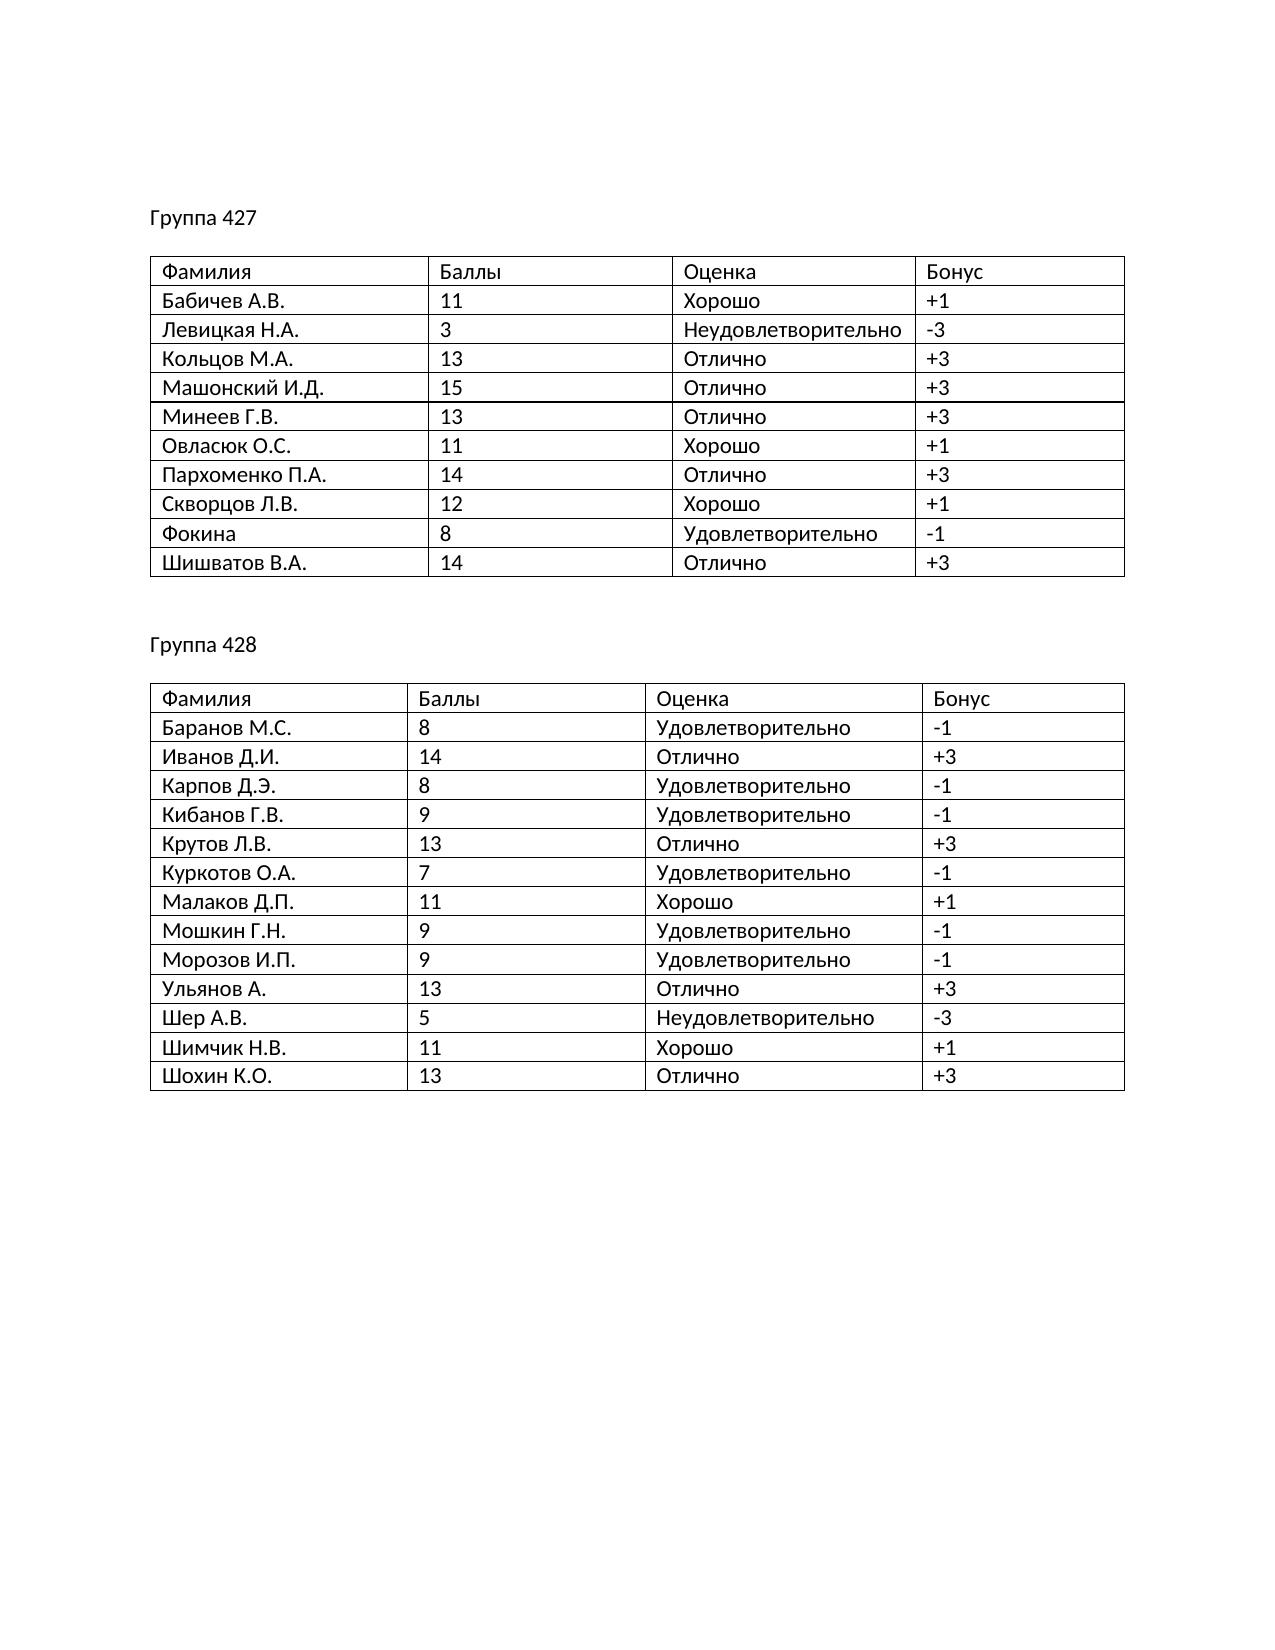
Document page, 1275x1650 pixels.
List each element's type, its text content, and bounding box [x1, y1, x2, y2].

table_cell +3 [916, 403, 1124, 430]
table_cell 13 [429, 344, 672, 372]
table_header Баллы [408, 684, 645, 712]
table_cell Фокина [151, 519, 428, 547]
table_cell 14 [408, 742, 645, 770]
table_cell Иванов Д.И. [151, 742, 407, 770]
table_cell +3 [923, 975, 1124, 1002]
table_cell Машонский И.Д. [151, 373, 428, 401]
table_cell 9 [408, 916, 645, 944]
table_cell 13 [408, 975, 645, 1002]
table_cell Хорошо [646, 887, 922, 915]
table_cell Неудовлетворительно [673, 315, 915, 343]
table_cell 11 [429, 286, 672, 314]
table_cell Шер А.В. [151, 1004, 407, 1032]
table_cell Левицкая Н.А. [151, 315, 428, 343]
table_cell Удовлетворительно [646, 945, 922, 973]
table_cell Куркотов О.А. [151, 858, 407, 886]
table_cell Неудовлетворительно [646, 1004, 922, 1032]
table_cell Баранов М.С. [151, 713, 407, 741]
table_cell 11 [408, 887, 645, 915]
table_cell Малаков Д.П. [151, 887, 407, 915]
table_header Оценка [646, 684, 922, 712]
table_cell 8 [408, 713, 645, 741]
table_cell Овласюк О.С. [151, 431, 428, 459]
table_cell 13 [408, 1062, 645, 1090]
table_cell Кибанов Г.В. [151, 800, 407, 828]
table_cell Крутов Л.В. [151, 829, 407, 857]
table_cell 9 [408, 800, 645, 828]
table_header Фамилия [151, 257, 428, 285]
table_cell Отлично [673, 403, 915, 430]
table_cell 15 [429, 373, 672, 401]
table_cell Кольцов М.А. [151, 344, 428, 372]
table_cell 14 [429, 461, 672, 488]
table_cell +3 [923, 829, 1124, 857]
table_cell Скворцов Л.В. [151, 490, 428, 518]
table_cell +3 [923, 1062, 1124, 1090]
table_cell Хорошо [673, 431, 915, 459]
table_header Бонус [916, 257, 1124, 285]
table_cell Отлично [646, 1062, 922, 1090]
table_cell 7 [408, 858, 645, 886]
table_header Баллы [429, 257, 672, 285]
table_cell +3 [916, 373, 1124, 401]
table_cell Бабичев А.В. [151, 286, 428, 314]
table_header Оценка [673, 257, 915, 285]
table_cell 12 [429, 490, 672, 518]
table_cell Удовлетворительно [646, 916, 922, 944]
table_cell +1 [916, 286, 1124, 314]
table_cell Хорошо [673, 490, 915, 518]
table_cell +3 [916, 344, 1124, 372]
table_cell Минеев Г.В. [151, 403, 428, 430]
table_cell 13 [429, 403, 672, 430]
table_cell +3 [923, 742, 1124, 770]
table_cell 3 [429, 315, 672, 343]
table_cell Отлично [646, 829, 922, 857]
table_cell +1 [916, 490, 1124, 518]
table_cell 11 [429, 431, 672, 459]
table_cell +1 [923, 1033, 1124, 1061]
table_cell Ульянов А. [151, 975, 407, 1002]
table_cell -3 [916, 315, 1124, 343]
text Группа 428 [150, 630, 1125, 658]
table_cell Шишватов В.А. [151, 548, 428, 576]
table_cell Мошкин Г.Н. [151, 916, 407, 944]
table_cell Отлично [646, 975, 922, 1002]
table_cell Отлично [673, 548, 915, 576]
table_cell +1 [916, 431, 1124, 459]
table_cell Отлично [673, 461, 915, 488]
table_cell 14 [429, 548, 672, 576]
table_cell 5 [408, 1004, 645, 1032]
table_cell -1 [923, 858, 1124, 886]
table_cell -1 [923, 713, 1124, 741]
table_cell +3 [916, 461, 1124, 488]
table_cell Шохин К.О. [151, 1062, 407, 1090]
table_cell 8 [429, 519, 672, 547]
table_cell Удовлетворительно [646, 713, 922, 741]
table_cell -1 [923, 771, 1124, 799]
table_cell Удовлетворительно [646, 858, 922, 886]
table_cell 9 [408, 945, 645, 973]
table_cell +1 [923, 887, 1124, 915]
table_cell -1 [923, 945, 1124, 973]
table_cell 8 [408, 771, 645, 799]
table_cell -1 [923, 916, 1124, 944]
table_cell 11 [408, 1033, 645, 1061]
table_cell Пархоменко П.А. [151, 461, 428, 488]
table_cell -1 [923, 800, 1124, 828]
table_cell -1 [916, 519, 1124, 547]
table_cell Отлично [646, 742, 922, 770]
table_cell 13 [408, 829, 645, 857]
table_cell Удовлетворительно [673, 519, 915, 547]
table_cell Шимчик Н.В. [151, 1033, 407, 1061]
table_cell -3 [923, 1004, 1124, 1032]
table_cell Удовлетворительно [646, 771, 922, 799]
table_cell Отлично [673, 373, 915, 401]
table_header Фамилия [151, 684, 407, 712]
table_header Бонус [923, 684, 1124, 712]
table_cell Отлично [673, 344, 915, 372]
table_cell Хорошо [673, 286, 915, 314]
table_cell Удовлетворительно [646, 800, 922, 828]
table_cell Карпов Д.Э. [151, 771, 407, 799]
table_cell +3 [916, 548, 1124, 576]
table_cell Хорошо [646, 1033, 922, 1061]
table_cell Морозов И.П. [151, 945, 407, 973]
text Группа 427 [150, 203, 1125, 231]
